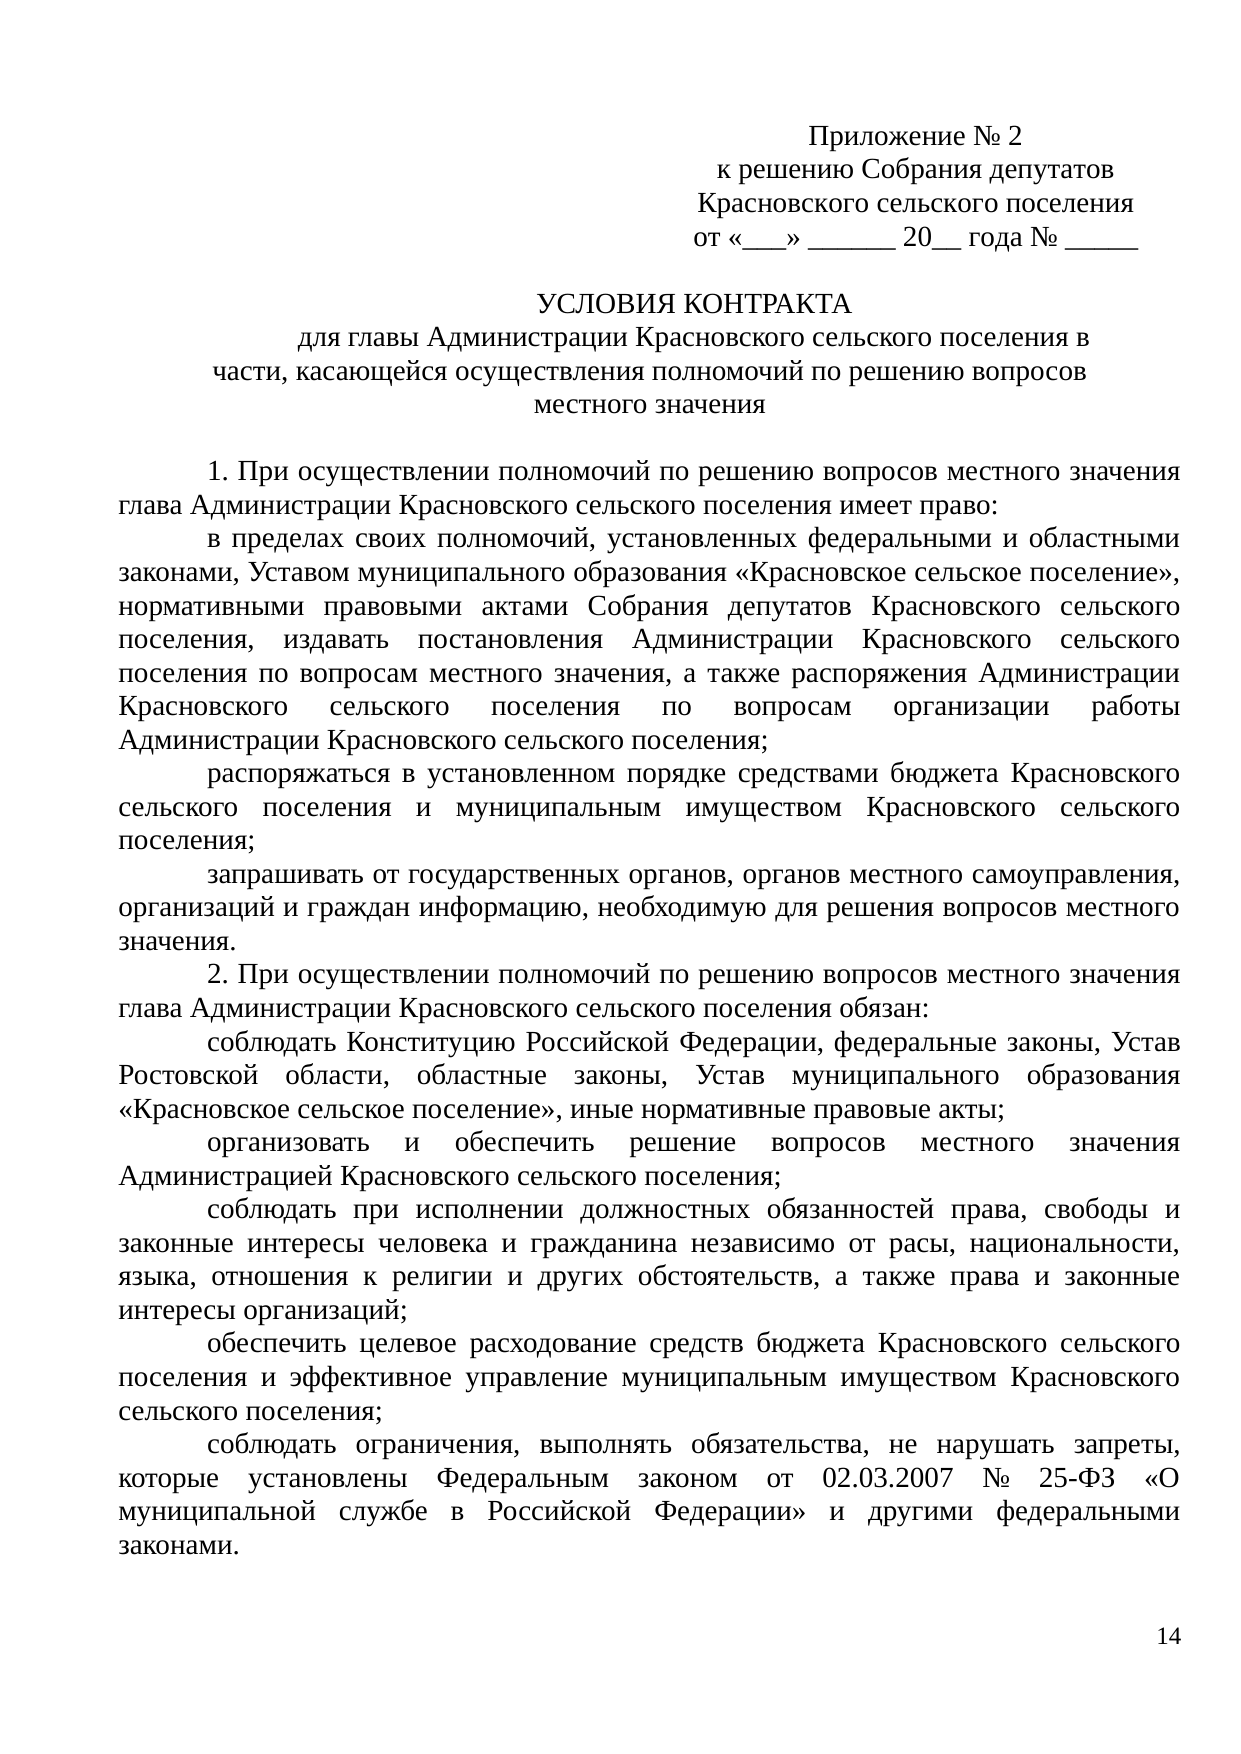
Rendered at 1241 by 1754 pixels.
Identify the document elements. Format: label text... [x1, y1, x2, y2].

text Приложение № 2 [650, 118, 1181, 152]
text к решению Собрания депутатов Красновского сельского поселения [650, 152, 1181, 219]
text УСЛОВИЯ КОНТРАКТА [177, 286, 1122, 319]
text 2. При осуществлении полномочий по решению вопросов местного значения глава Администрации Красновского сельского поселения обязан: [118, 957, 1181, 1024]
text обеспечить целевое расходование средств бюджета Красновского сельского поселения и эффективное управление муниципальным имуществом Красновского сельского поселения; [118, 1326, 1181, 1426]
text от «___» ______ 20__ года № _____ [650, 219, 1181, 252]
text запрашивать от государственных органов, органов местного самоуправления, организаций и граждан информацию, необходимую для решения вопросов местного значения. [118, 856, 1181, 957]
text соблюдать при исполнении должностных обязанностей права, свободы и законные интересы человека и гражданина независимо от расы, национальности, языка, отношения к религии и других обстоятельств, а также права и законные интересы организаций; [118, 1191, 1181, 1326]
text распоряжаться в установленном порядке средствами бюджета Красновского сельского поселения и муниципальным имуществом Красновского сельского поселения; [118, 755, 1181, 856]
text соблюдать ограничения, выполнять обязательства, не нарушать запреты, которые установлены Федеральным законом от 02.03.2007 № 25-ФЗ «О муниципальной службе в Российской Федерации» и другими федеральными законами. [118, 1426, 1181, 1560]
text для главы Администрации Красновского сельского поселения в части, касающейся осуществления полномочий по решению вопросов местного значения [177, 319, 1122, 420]
text соблюдать Конституцию Российской Федерации, федеральные законы, Устав Ростовской области, областные законы, Устав муниципального образования «Красновское сельское поселение», иные нормативные правовые акты; [118, 1024, 1181, 1124]
text 1. При осуществлении полномочий по решению вопросов местного значения глава Администрации Красновского сельского поселения имеет право: [118, 453, 1181, 521]
text в пределах своих полномочий, установленных федеральными и областными законами, Уставом муниципального образования «Красновское сельское поселение», нормативными правовыми актами Собрания депутатов Красновского сельского поселения, издавать постановления Администрации Красновского сельского поселения по вопросам местного значения, а также распоряжения Администрации Красновского сельского поселения по вопросам организации работы Администрации Красновского сельского поселения; [118, 521, 1181, 755]
text организовать и обеспечить решение вопросов местного значения Администрацией Красновского сельского поселения; [118, 1124, 1181, 1191]
